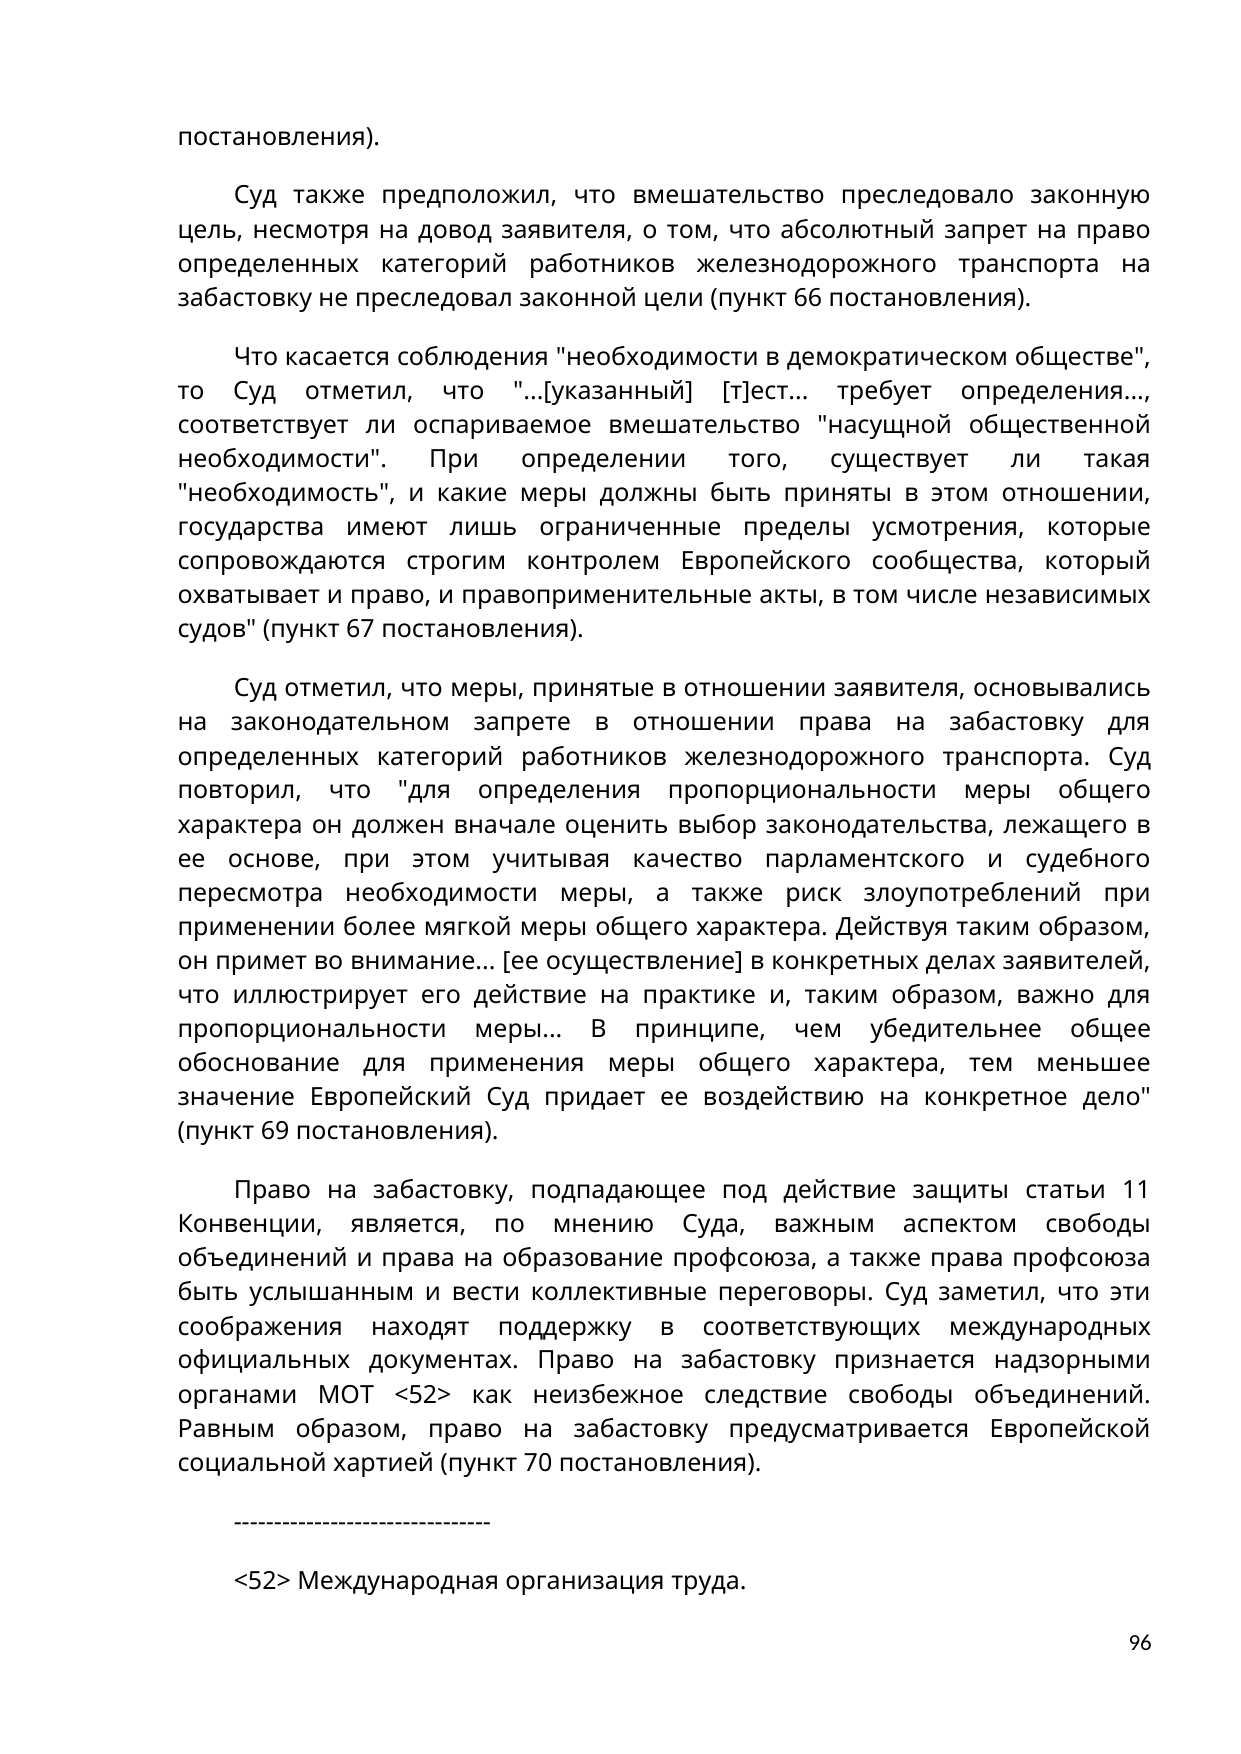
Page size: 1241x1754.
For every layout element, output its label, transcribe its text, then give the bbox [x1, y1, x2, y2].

text Право на забастовку, подпадающее под действие защиты статьи 11 Конвенции, является, по мнению Суда, важным аспектом свободы объединений и права на образование профсоюза, а также права профсоюза быть услышанным и вести коллективные переговоры. Суд заметил, что эти соображения находят поддержку в соответствующих международных официальных документах. Право на забастовку признается надзорными органами МОТ <52> как неизбежное следствие свободы объединений. Равным образом, право на забастовку предусматривается Европейской социальной хартией (пункт 70 постановления). [177, 1172, 1152, 1478]
text Суд отметил, что меры, принятые в отношении заявителя, основывались на законодательном запрете в отношении права на забастовку для определенных категорий работников железнодорожного транспорта. Суд повторил, что "для определения пропорциональности меры общего характера он должен вначале оценить выбор законодательства, лежащего в ее основе, при этом учитывая качество парламентского и судебного пересмотра необходимости меры, а также риск злоупотреблений при применении более мягкой меры общего характера. Действуя таким образом, он примет во внимание... [ее осуществление] в конкретных делах заявителей, что иллюстрирует его действие на практике и, таким образом, важно для пропорциональности меры... В принципе, чем убедительнее общее обоснование для применения меры общего характера, тем меньшее значение Европейский Суд придает ее воздействию на конкретное дело" (пункт 69 постановления). [177, 670, 1152, 1147]
text Суд также предположил, что вмешательство преследовало законную цель, несмотря на довод заявителя, о том, что абсолютный запрет на право определенных категорий работников железнодорожного транспорта на забастовку не преследовал законной цели (пункт 66 постановления). [177, 177, 1152, 313]
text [177, 118, 1152, 152]
text Что касается соблюдения "необходимости в демократическом обществе", то Суд отметил, что "...[указанный] [т]ест... требует определения..., соответствует ли оспариваемое вмешательство "насущной общественной необходимости". При определении того, существует ли такая "необходимость", и какие меры должны быть приняты в этом отношении, государства имеют лишь ограниченные пределы усмотрения, которые сопровождаются строгим контролем Европейского сообщества, который охватывает и право, и правоприменительные акты, в том числе независимых судов" (пункт 67 постановления). [177, 338, 1152, 645]
text <52> Международная организация труда. [177, 1562, 1152, 1597]
text -------------------------------- [177, 1503, 1152, 1537]
